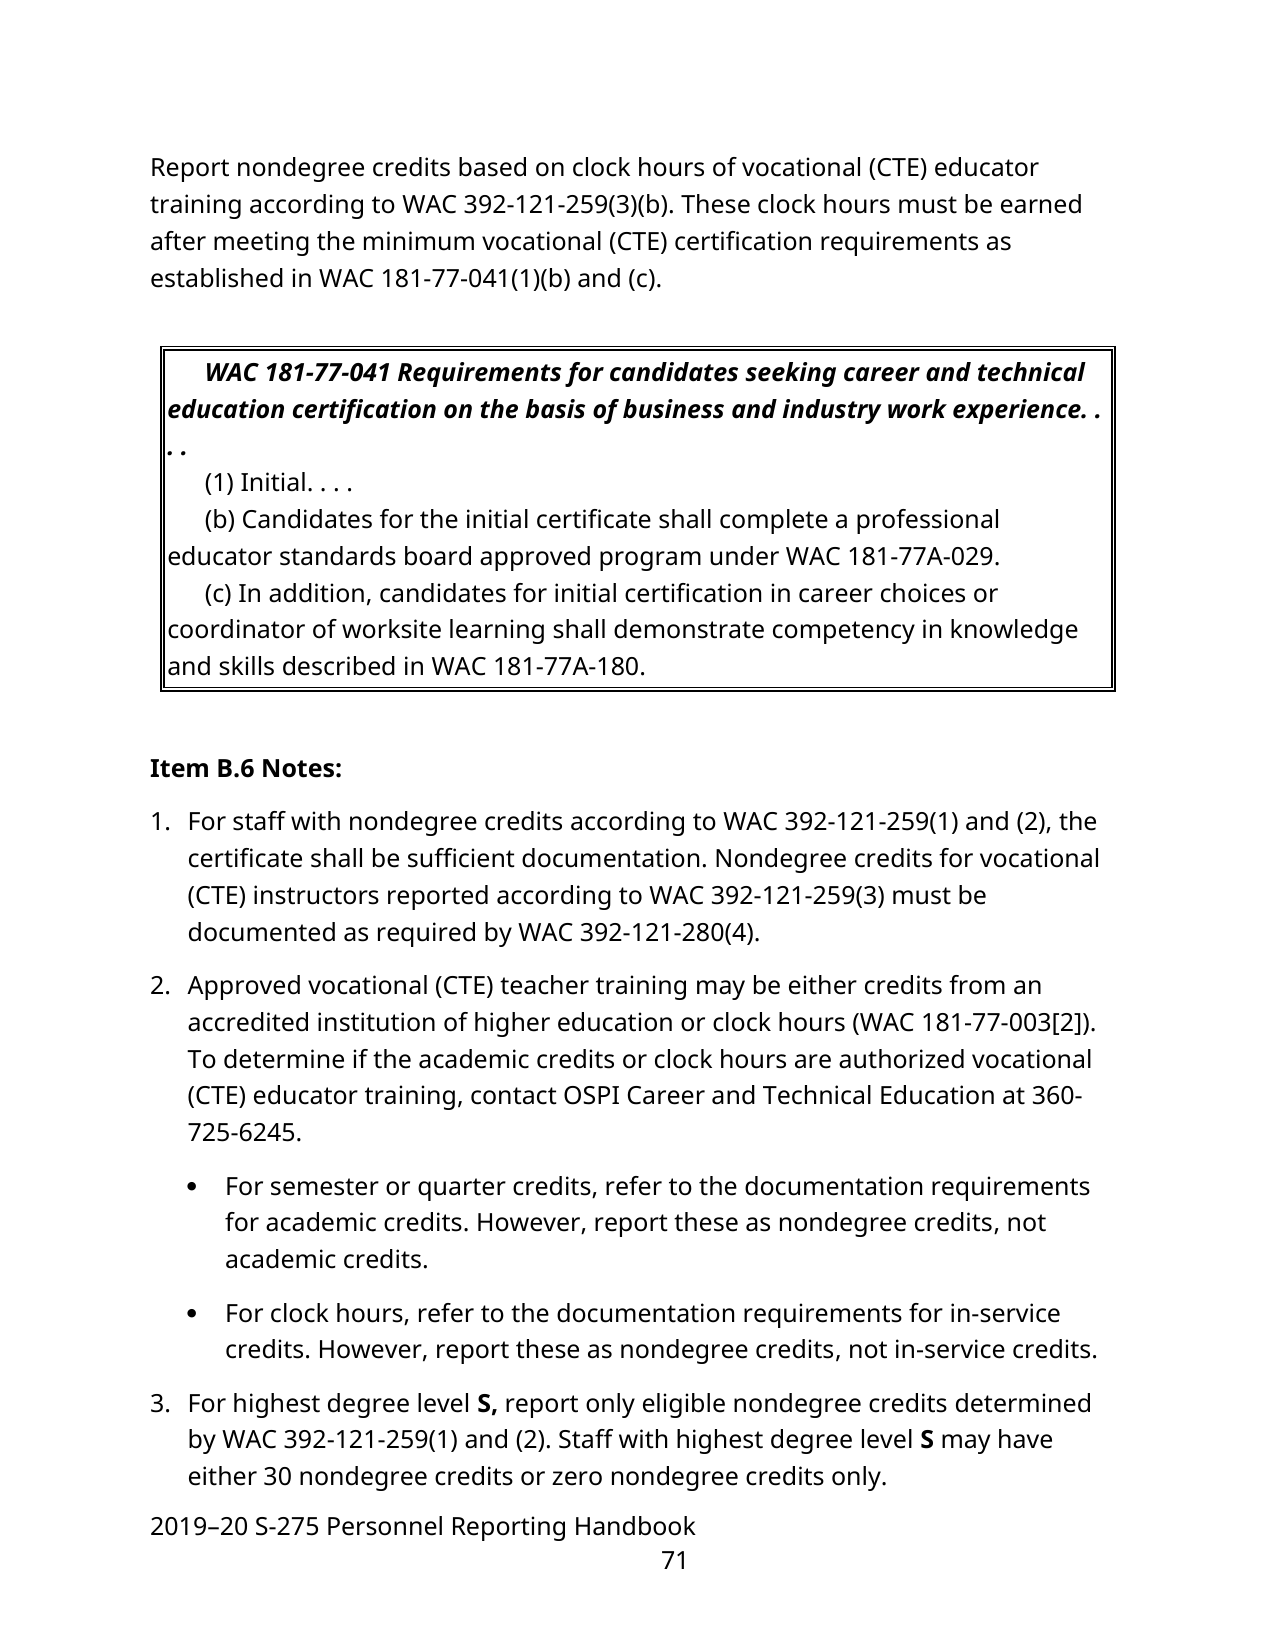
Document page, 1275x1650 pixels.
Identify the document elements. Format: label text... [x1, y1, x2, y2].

list For semester or quarter credits, refer to the documentation requirements for academic credits. However, report these as nondegree credits, not academic credits. [187, 1168, 1125, 1276]
text 2. Approved vocational (CTE) teacher training may be either credits from an accredited institution of higher education or clock hours (WAC 181-77-003[2]). To determine if the academic credits or clock hours are authorized vocational (CTE) educator training, contact OSPI Career and Technical Education at 360-725-6245. [150, 968, 1125, 1149]
text WAC 181-77-041 Requirements for candidates seeking career and technical education certification on the basis of business and industry work experience. . . . [165, 352, 1111, 462]
text Report nondegree credits based on clock hours of vocational (CTE) educator training according to WAC 392-121-259(3)(b). These clock hours must be earned after meeting the minimum vocational (CTE) certification requirements as established in WAC 181-77-041(1)(b) and (c). [150, 150, 1125, 294]
text 3. For highest degree level S, report only eligible nondegree credits determined by WAC 392-121-259(1) and (2). Staff with highest degree level S may have either 30 nondegree credits or zero nondegree credits only. [150, 1385, 1125, 1493]
text 1. For staff with nondegree credits according to WAC 392-121-259(1) and (2), the certificate shall be sufficient documentation. Nondegree credits for vocational (CTE) instructors reported according to WAC 392-121-259(3) must be documented as required by WAC 392-121-280(4). [150, 804, 1125, 948]
text Item B.6 Notes: [150, 751, 1125, 784]
text (c) In addition, candidates for initial certification in career choices or coordinator of worksite learning shall demonstrate competency in knowledge and skills described in WAC 181-77A-180. [165, 573, 1111, 685]
text (1) Initial. . . . [165, 463, 1111, 499]
text (b) Candidates for the initial certificate shall complete a professional educator standards board approved program under WAC 181-77A-029. [165, 499, 1111, 572]
list For clock hours, refer to the documentation requirements for in-service credits. However, report these as nondegree credits, not in-service credits. [187, 1295, 1125, 1366]
